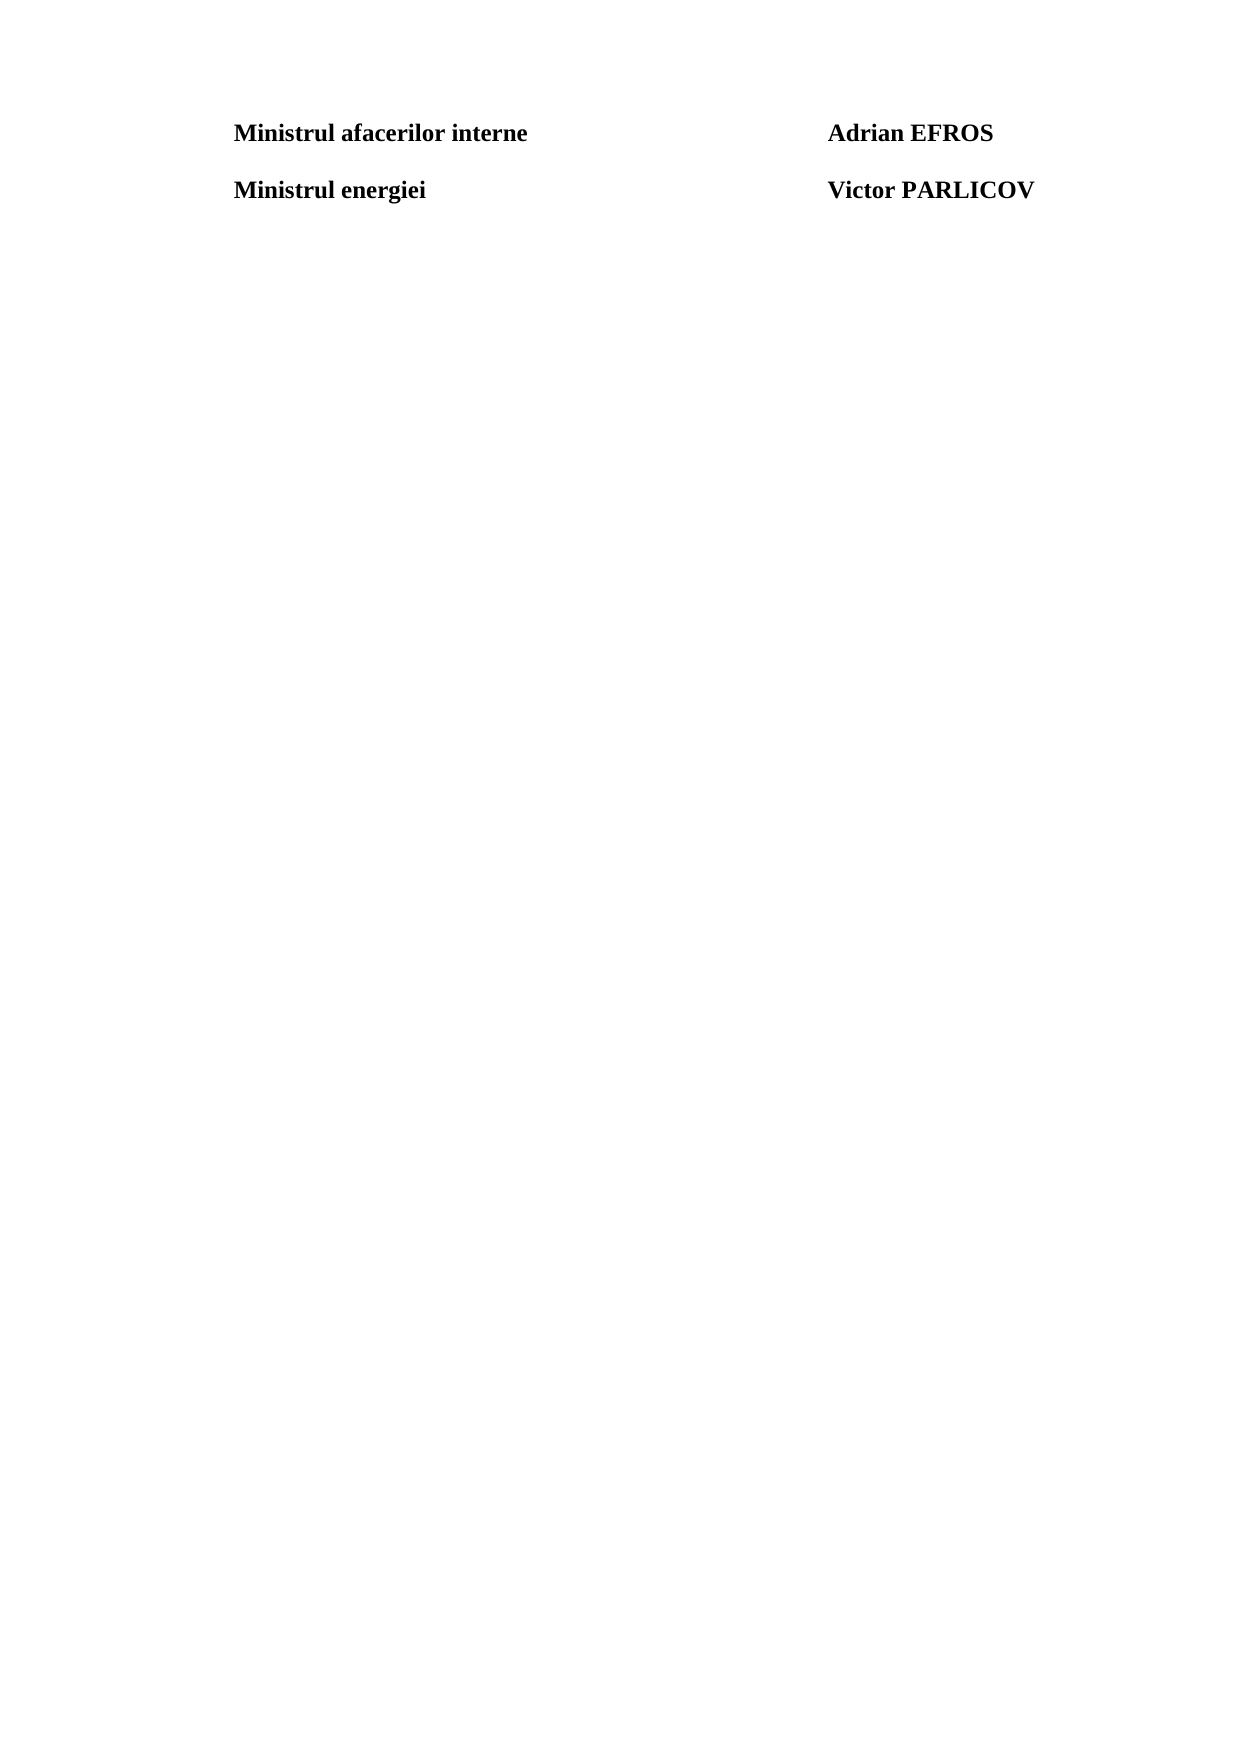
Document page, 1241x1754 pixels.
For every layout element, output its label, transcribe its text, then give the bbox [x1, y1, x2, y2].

text Ministrul afacerilor interne Adrian EFROS [177, 118, 1152, 147]
text Ministrul energiei Victor PARLICOV [177, 176, 1152, 204]
